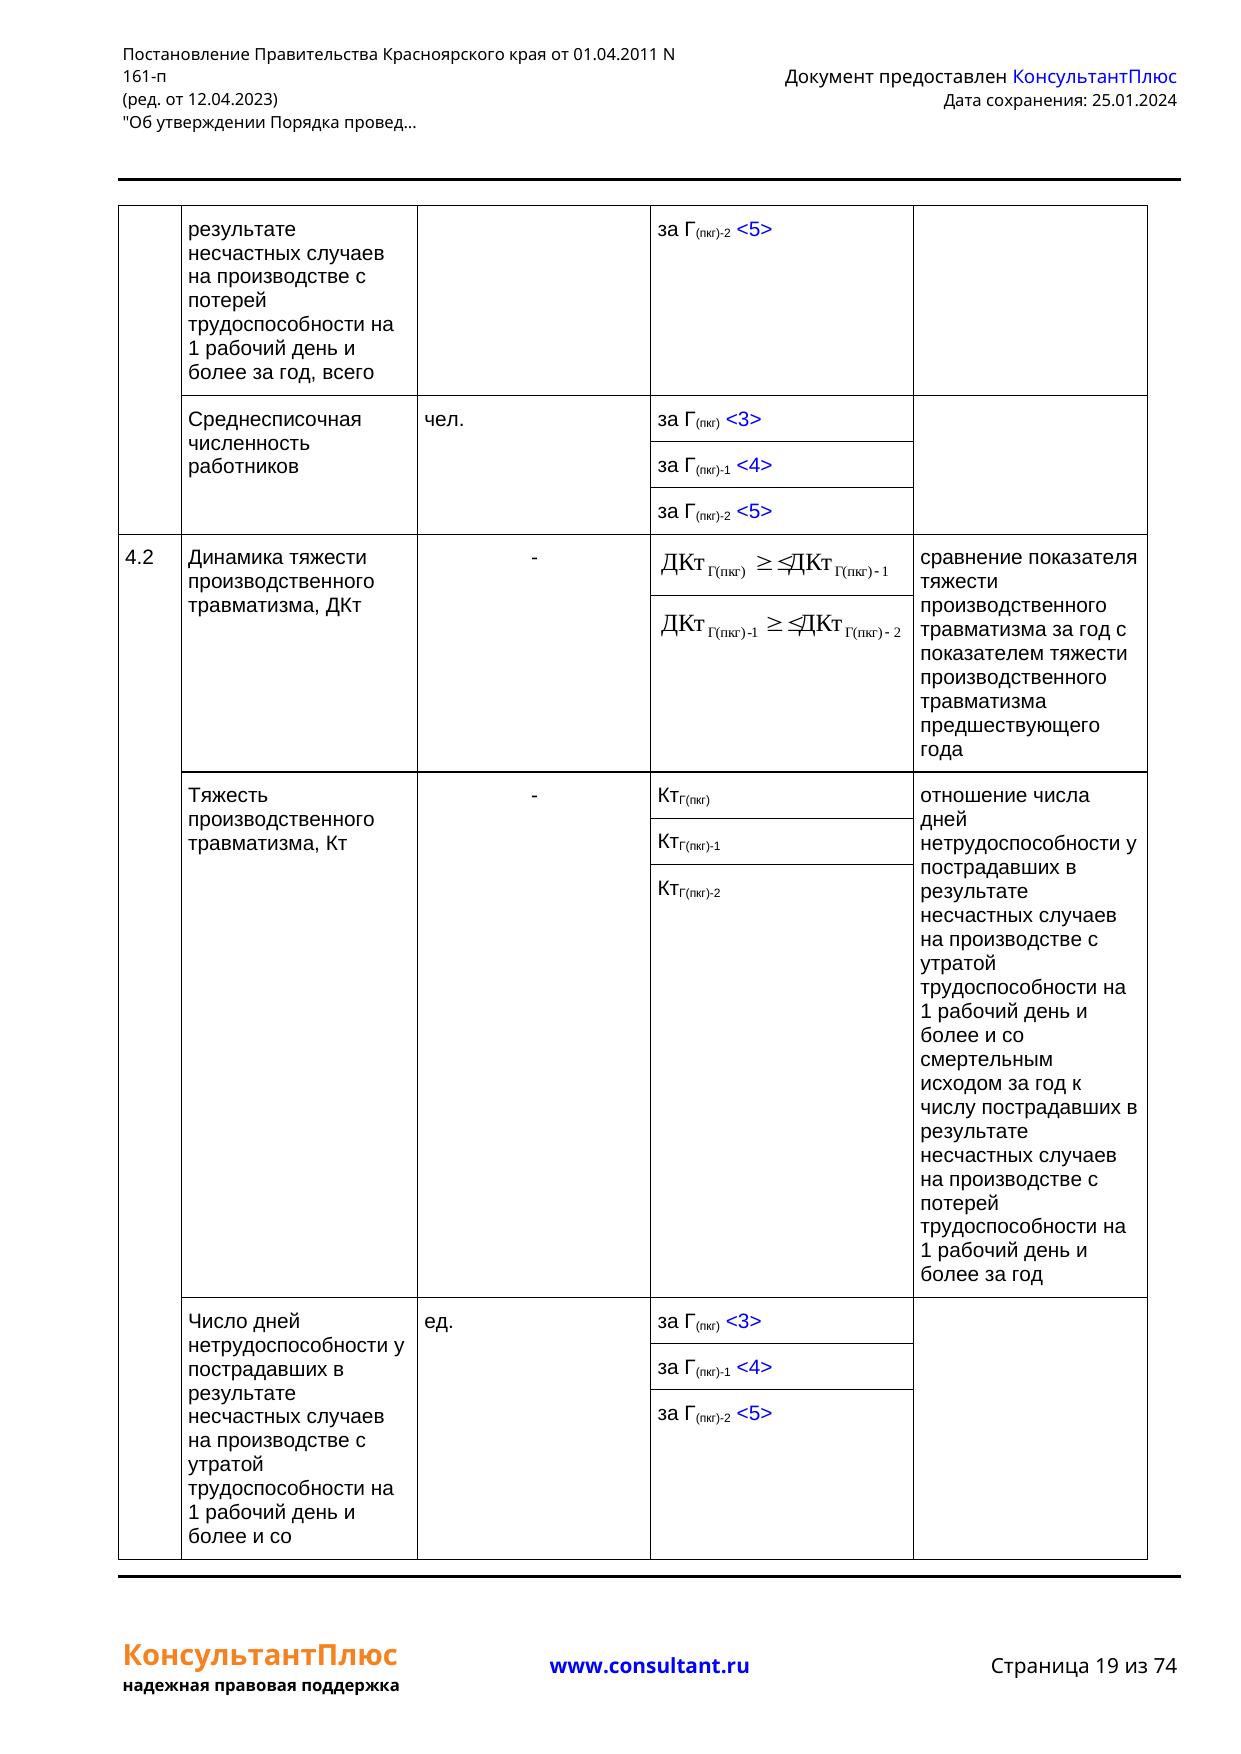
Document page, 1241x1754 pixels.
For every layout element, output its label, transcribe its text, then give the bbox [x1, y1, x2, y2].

table_cell сравнение показателя тяжести производственного травматизма за год с показателем тяжести производственного травматизма предшествующего года [914, 535, 1147, 771]
table_cell КтГ(пкг)-1 [651, 819, 913, 864]
table_cell за Г(пкг) <3> [651, 1298, 913, 1343]
table_cell чел. [418, 396, 650, 533]
table_cell Среднесписочная численность работников [182, 396, 417, 533]
table_cell [651, 596, 913, 771]
table_cell за Г(пкг)-2 <5> [651, 1390, 913, 1559]
table_cell за Г(пкг)-2 <5> [651, 488, 913, 533]
table_cell за Г(пкг)-1 <4> [651, 1344, 913, 1389]
table_cell за Г(пкг)-2 <5> [651, 206, 913, 395]
table_cell Тяжесть производственного травматизма, Кт [182, 773, 417, 1297]
table_cell [914, 396, 1147, 533]
table_cell ед. [418, 1298, 650, 1559]
table_cell [914, 1298, 1147, 1559]
table_cell за Г(пкг)-1 <4> [651, 442, 913, 487]
table_cell за Г(пкг) <3> [651, 396, 913, 441]
table_cell 4.2 [119, 535, 181, 1559]
table_cell КтГ(пкг) [651, 773, 913, 818]
table_cell - [418, 535, 650, 771]
table_cell - [418, 773, 650, 1297]
table_cell Динамика тяжести производственного травматизма, ДКт [182, 535, 417, 771]
table_cell Число дней нетрудоспособности у пострадавших в результате несчастных случаев на производстве с утратой трудоспособности на 1 рабочий день и более и со смертельным исходом за год, всего [182, 1298, 417, 1559]
table_cell [651, 535, 913, 595]
table_cell КтГ(пкг)-2 [651, 865, 913, 1297]
table_cell отношение числа дней нетрудоспособности у пострадавших в результате несчастных случаев на производстве с утратой трудоспособности на 1 рабочий день и более и со смертельным исходом за год к числу пострадавших в результате несчастных случаев на производстве с потерей трудоспособности на 1 рабочий день и более за год [914, 773, 1147, 1297]
